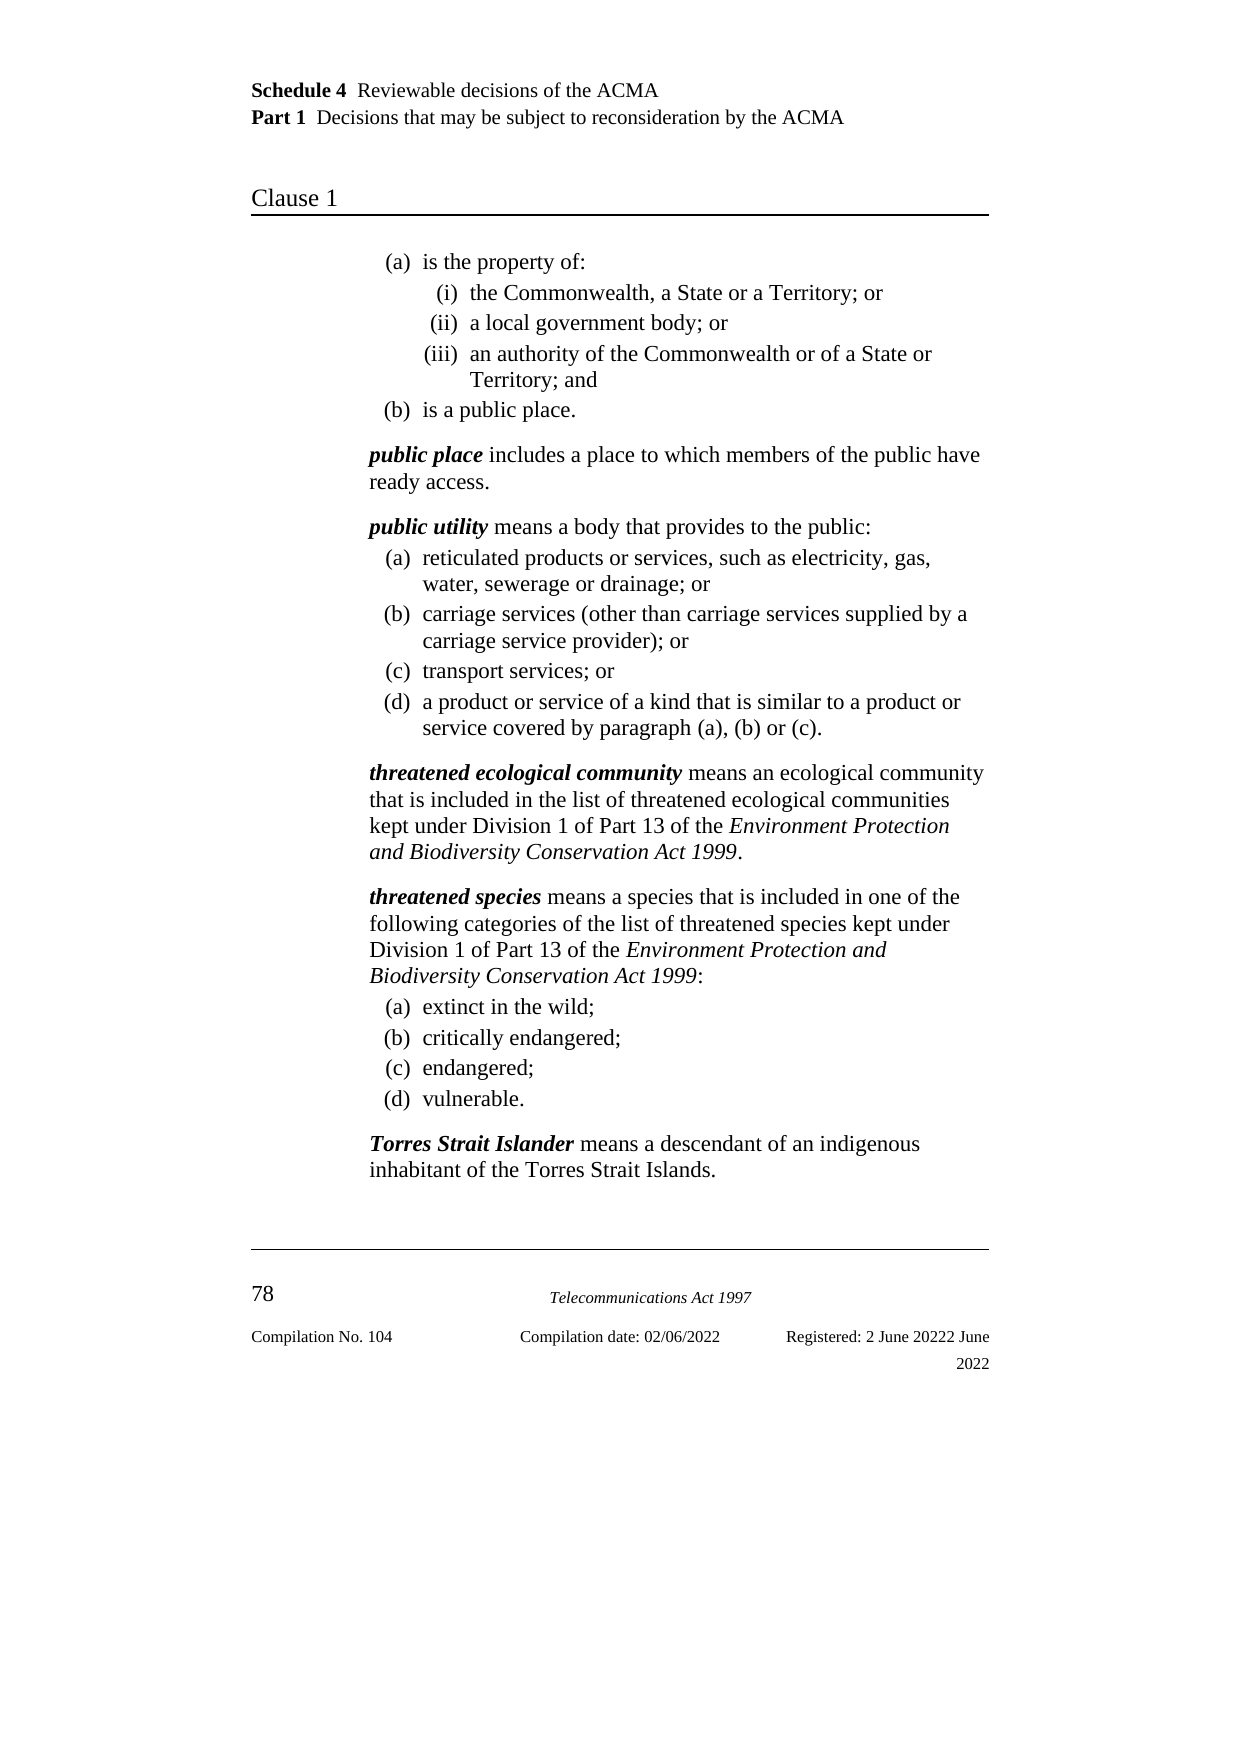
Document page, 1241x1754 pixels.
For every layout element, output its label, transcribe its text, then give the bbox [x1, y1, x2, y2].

text public place includes a place to which members of the public have ready access. [369, 442, 989, 494]
text Torres Strait Islander means a descendant of an indigenous inhabitant of the Torres Strait Islands. [369, 1130, 989, 1182]
text (b) is a public place. [251, 396, 989, 423]
text (i) the Commonwealth, a State or a Territory; or [251, 278, 989, 305]
text (a) reticulated products or services, such as electricity, gas, water, sewerage or drainage; or [251, 543, 989, 596]
text (c) transport services; or [251, 657, 989, 684]
text (b) critically endangered; [251, 1023, 989, 1050]
text threatened ecological community means an ecological community that is included in the list of threatened ecological communities kept under Division 1 of Part 13 of the Environment Protection and Biodiversity Conservation Act 1999. [369, 759, 989, 865]
text (d) vulnerable. [251, 1084, 989, 1111]
text (a) extinct in the wild; [251, 993, 989, 1019]
text (iii) an authority of the Commonwealth or of a State or Territory; and [251, 339, 989, 392]
text threatened species means a species that is included in one of the following categories of the list of threatened species kept under Division 1 of Part 13 of the Environment Protection and Biodiversity Conservation Act 1999: [369, 883, 989, 989]
text (c) endangered; [251, 1054, 989, 1080]
text (ii) a local government body; or [251, 309, 989, 335]
text (a) is the property of: [251, 248, 989, 274]
text public utility means a body that provides to the public: [369, 513, 989, 539]
text (d) a product or service of a kind that is similar to a product or service covered by paragraph (a), (b) or (c). [251, 688, 989, 741]
text (b) carriage services (other than carriage services supplied by a carriage service provider); or [251, 600, 989, 653]
